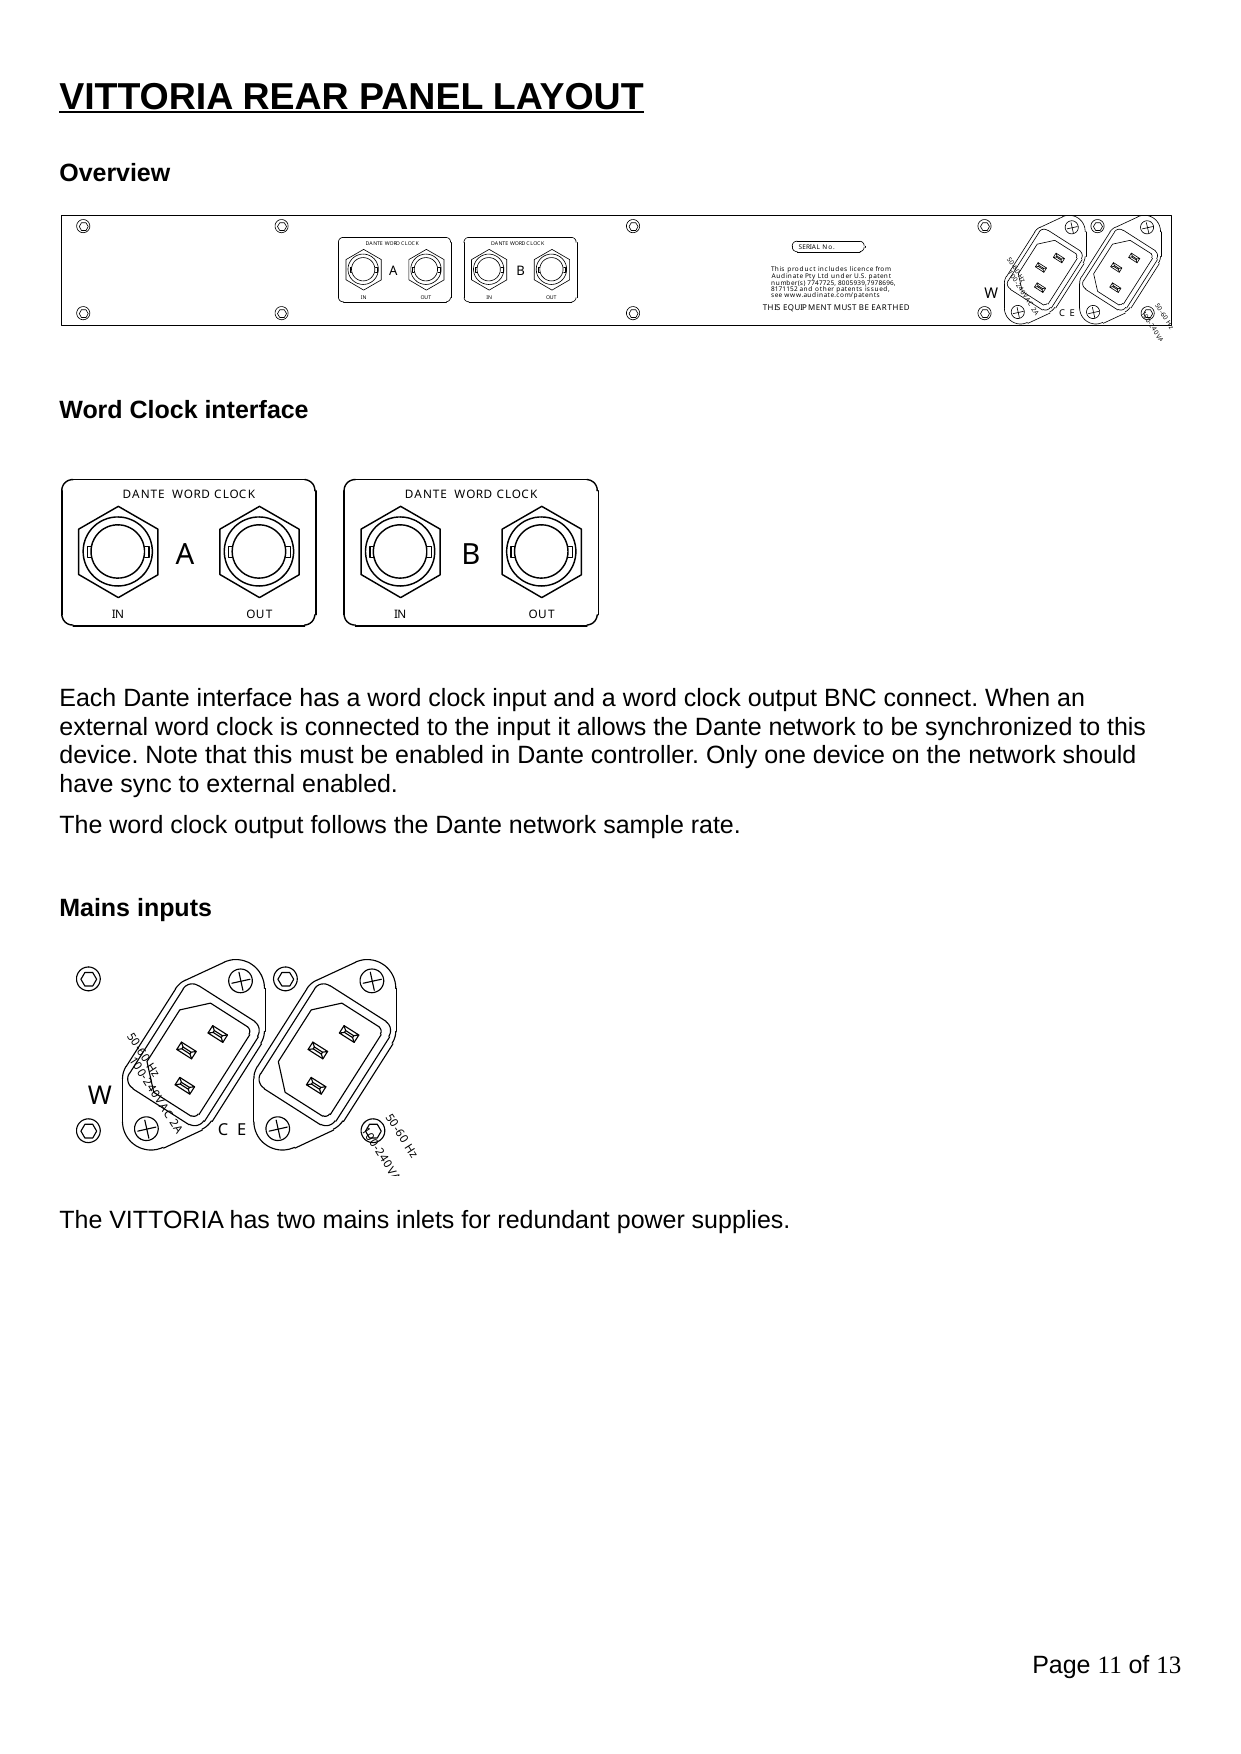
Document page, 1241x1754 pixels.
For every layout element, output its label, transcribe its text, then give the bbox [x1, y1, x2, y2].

text Mains inputs [59, 893, 1181, 922]
text Each Dante interface has a word clock input and a word clock output BNC connect. When an external word clock is connected to the input it allows the Dante network to be synchronized to this device. Note that this must be enabled in Dante controller. Only one device on the network should have sync to external enabled. [59, 683, 1181, 798]
text The VITTORIA has two mains inlets for redundant power supplies. [59, 1204, 1181, 1233]
text The word clock output follows the Dante network sample rate. [59, 810, 1181, 839]
text Word Clock interface [59, 394, 1181, 423]
text Overview [59, 158, 1181, 187]
subtitle VITTORIA REAR PANEL LAYOUT [59, 74, 1181, 117]
